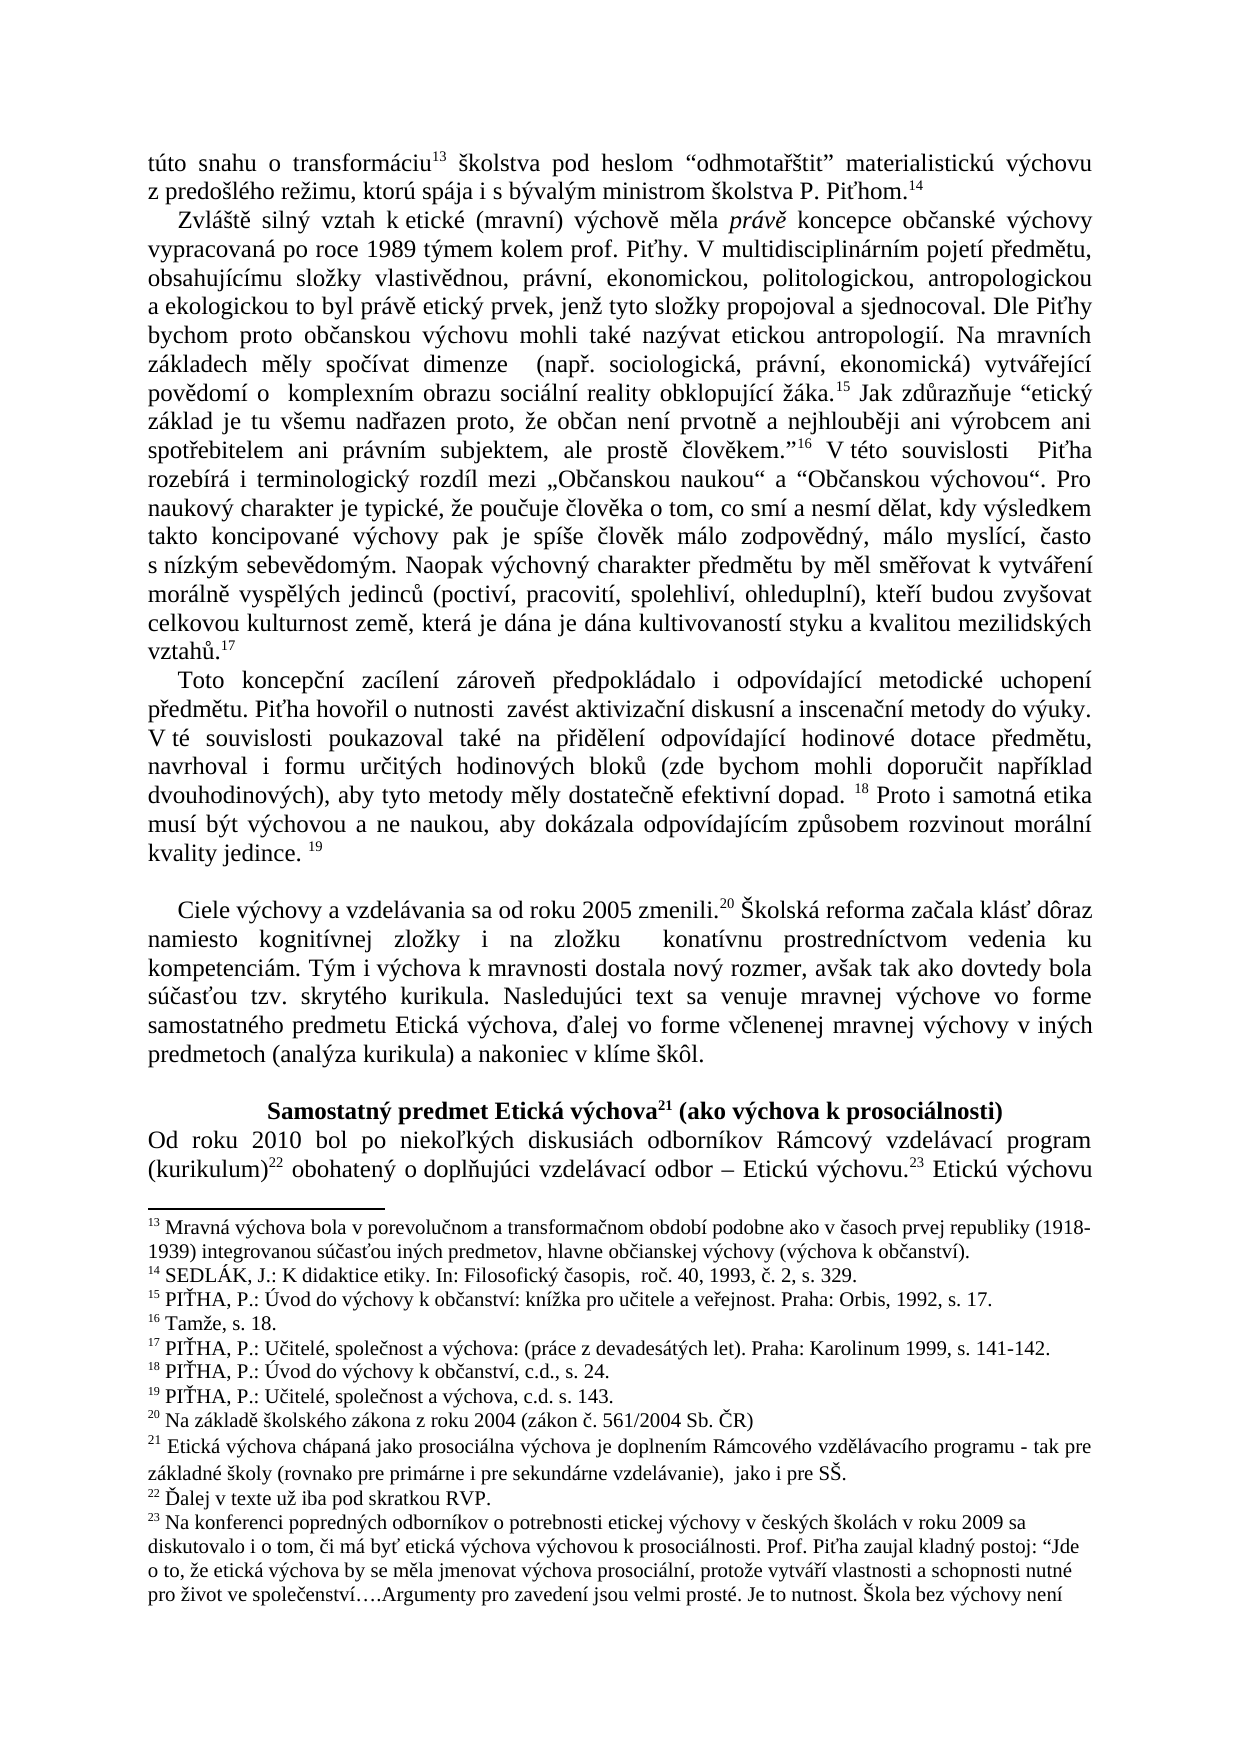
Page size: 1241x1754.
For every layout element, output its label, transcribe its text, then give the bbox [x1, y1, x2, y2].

text Od roku 2010 bol po niekoľkých diskusiách odborníkov Rámcový vzdelávací program (kurikulum) obohatený o doplňujúci vzdelávací odbor – Etickú výchovu. Etickú výchovu si mohli školy na základe vlastného uváženia zaradiť do vyučovania a to ako samostatný predmet alebo ako prierezovú oblasť, integrovane vo viacerých predmetoch. Rozdiel oproti predchádzajúcemu obdobiu bol hlavne v jej ucelenej podobe definovanej vo vlastnom kurikulárnom dokumente. [148, 1125, 1093, 1183]
text Toto koncepční zacílení zároveň předpokládalo i odpovídající metodické uchopení předmětu. Piťha hovořil o nutnosti zavést aktivizační diskusní a inscenační metody do výuky. V té souvislosti poukazoval také na přidělení odpovídající hodinové dotace předmětu, navrhoval i formu určitých hodinových bloků (zde bychom mohli doporučit například dvouhodinových), aby tyto metody měly dostatečně efektivní dopad. Proto i samotná etika musí být výchovou a ne naukou, aby dokázala odpovídajícím způsobem rozvinout morální kvality jedince. [148, 665, 1093, 866]
text Samostatný predmet Etická výchova (ako výchova k prosociálnosti) [148, 1096, 1093, 1125]
text Ciele výchovy a vzdelávania sa od roku 2005 zmenili. Školská reforma začala klásť dôraz namiesto kognitívnej zložky i na zložku konatívnu prostredníctvom vedenia ku kompetenciám. Tým i výchova k mravnosti dostala nový rozmer, avšak tak ako dovtedy bola súčasťou tzv. skrytého kurikula. Nasledujúci text sa venuje mravnej výchove vo forme samostatného predmetu Etická výchova, ďalej vo forme včlenenej mravnej výchovy v iných predmetoch (analýza kurikula) a nakoniec v klíme škôl. [148, 895, 1093, 1068]
text Zvláště silný vztah k etické (mravní) výchově měla právě koncepce občanské výchovy vypracovaná po roce 1989 týmem kolem prof. Piťhy. V multidisciplinárním pojetí předmětu, obsahujícímu složky vlastivědnou, právní, ekonomickou, politologickou, antropologickou a ekologickou to byl právě etický prvek, jenž tyto složky propojoval a sjednocoval. Dle Piťhy bychom proto občanskou výchovu mohli také nazývat etickou antropologií. Na mravních základech měly spočívat dimenze (např. sociologická, právní, ekonomická) vytvářející povědomí o komplexním obrazu sociální reality obklopující žáka. Jak zdůrazňuje “etický základ je tu všemu nadřazen proto, že občan není prvotně a nejhlouběji ani výrobcem ani spotřebitelem ani právním subjektem, ale prostě člověkem.” V této souvislosti Piťha rozebírá i terminologický rozdíl mezi „Občanskou naukou“ a “Občanskou výchovou“. Pro naukový charakter je typické, že poučuje člověka o tom, co smí a nesmí dělat, kdy výsledkem takto koncipované výchovy pak je spíše člověk málo zodpovědný, málo myslící, často s nízkým sebevědomým. Naopak výchovný charakter předmětu by měl směřovat k vytváření morálně vyspělých jedinců (poctiví, pracovití, spolehliví, ohleduplní), kteří budou zvyšovat celkovou kulturnost země, která je dána je dána kultivovaností styku a kvalitou mezilidských vztahů. [148, 205, 1093, 665]
